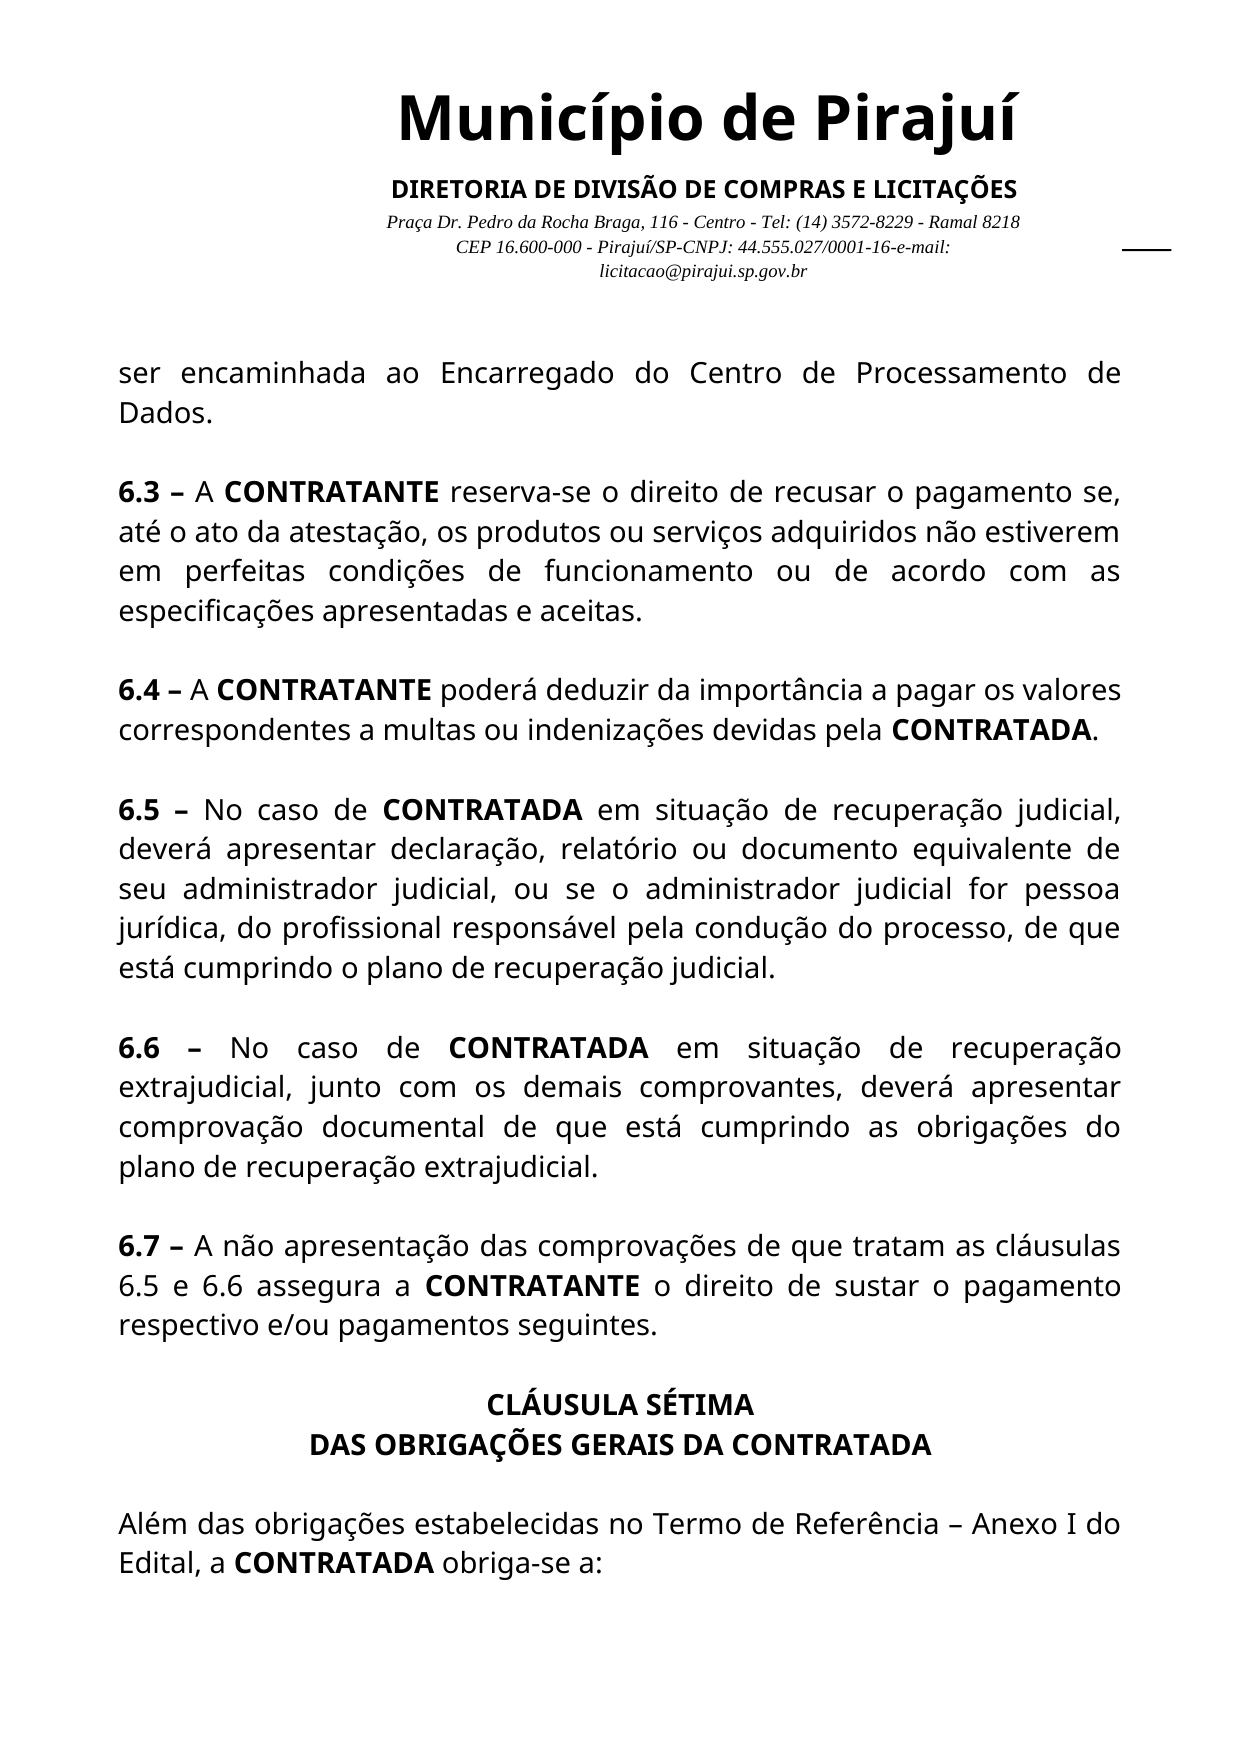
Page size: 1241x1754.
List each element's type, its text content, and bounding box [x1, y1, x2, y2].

text 6.3 – A CONTRATANTE reserva-se o direito de recusar o pagamento se, até o ato da atestação, os produtos ou serviços adquiridos não estiverem em perfeitas condições de funcionamento ou de acordo com as especificações apresentadas e aceitas. [118, 471, 1122, 630]
text DAS OBRIGAÇÕES GERAIS DA CONTRATADA [118, 1424, 1122, 1463]
text 6.6 – No caso de CONTRATADA em situação de recuperação extrajudicial, junto com os demais comprovantes, deverá apresentar comprovação documental de que está cumprindo as obrigações do plano de recuperação extrajudicial. [118, 1027, 1122, 1186]
text CLÁUSULA SÉTIMA [118, 1384, 1122, 1424]
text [118, 352, 1122, 432]
text 6.7 – A não apresentação das comprovações de que tratam as cláusulas 6.5 e 6.6 assegura a CONTRATANTE o direito de sustar o pagamento respectivo e/ou pagamentos seguintes. [118, 1225, 1122, 1344]
text 6.4 – A CONTRATANTE poderá deduzir da importância a pagar os valores correspondentes a multas ou indenizações devidas pela CONTRATADA. [118, 670, 1122, 749]
text 6.5 – No caso de CONTRATADA em situação de recuperação judicial, deverá apresentar declaração, relatório ou documento equivalente de seu administrador judicial, ou se o administrador judicial for pessoa jurídica, do profissional responsável pela condução do processo, de que está cumprindo o plano de recuperação judicial. [118, 789, 1122, 987]
text Além das obrigações estabelecidas no Termo de Referência – Anexo I do Edital, a CONTRATADA obriga-se a: [118, 1503, 1122, 1582]
